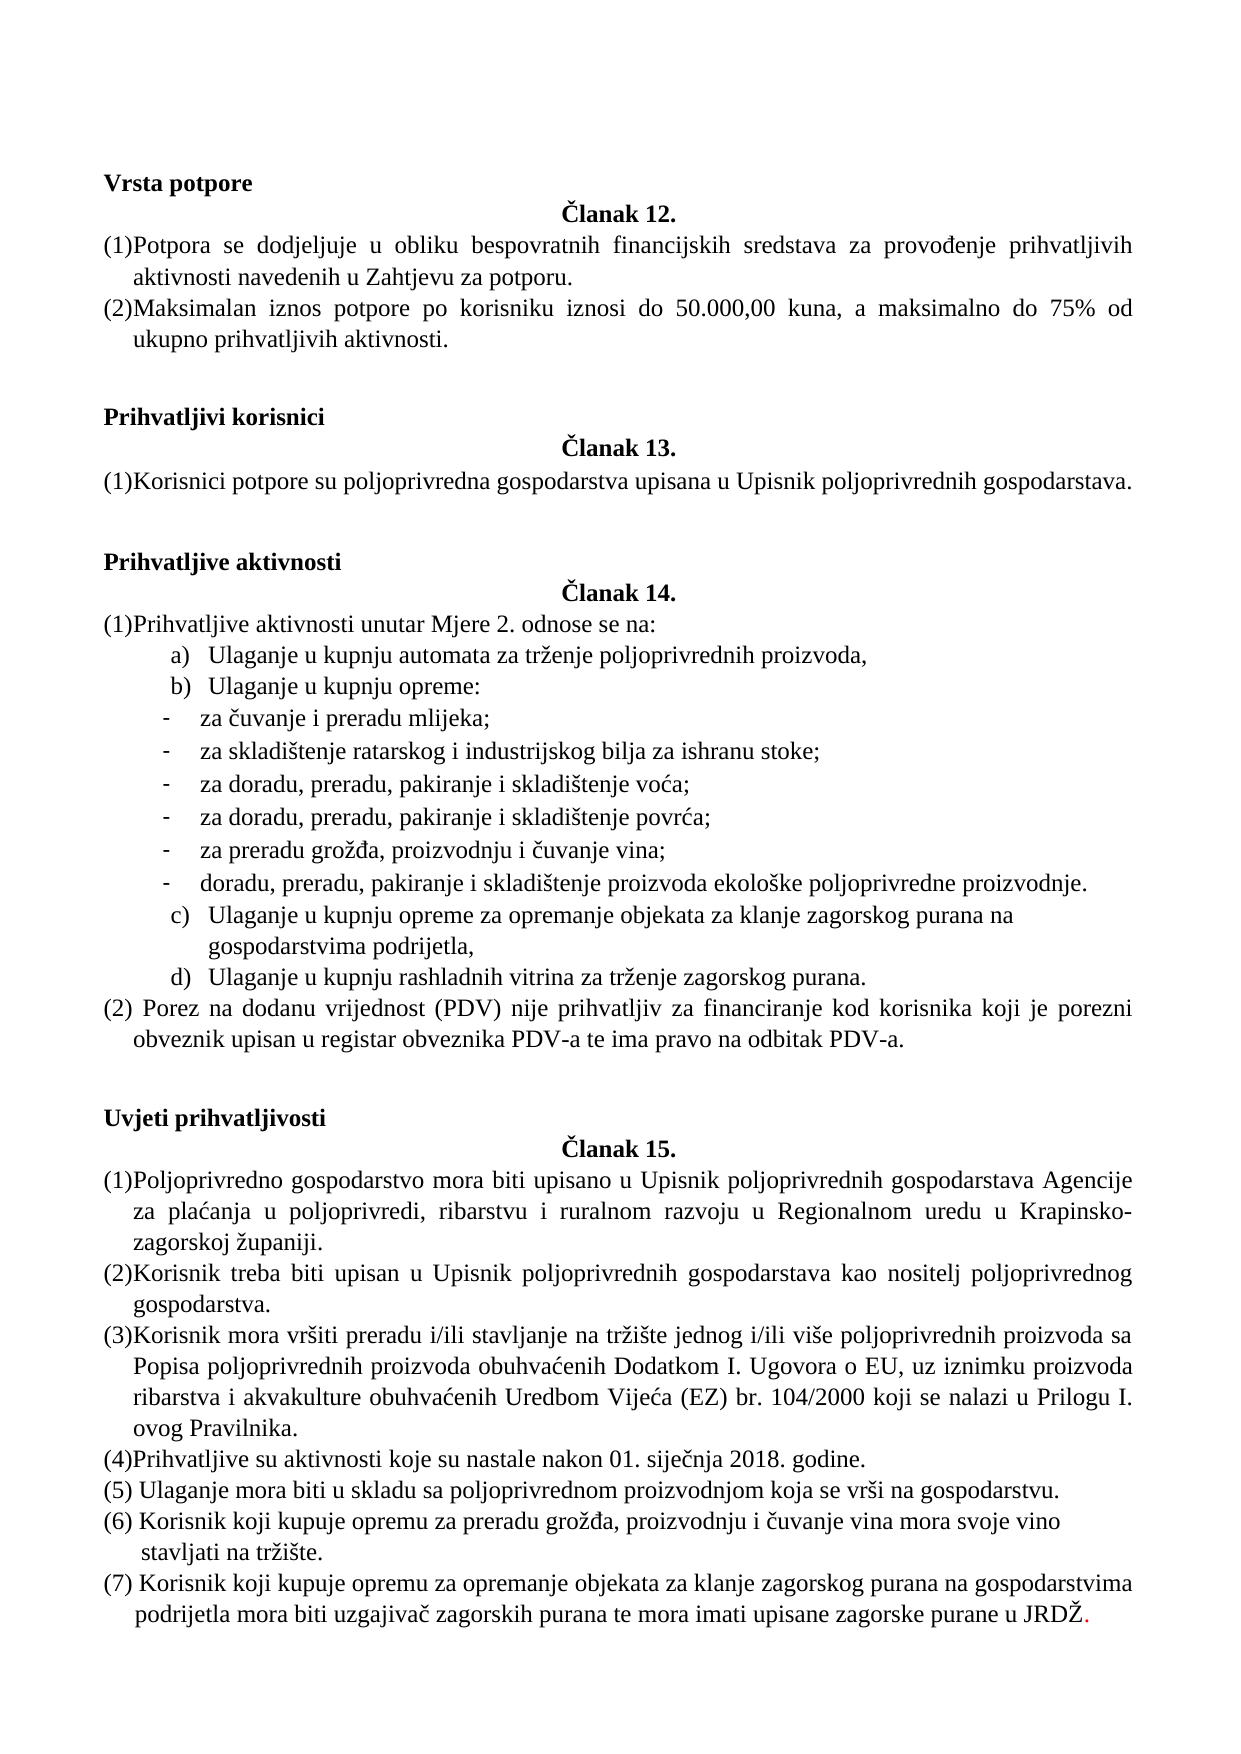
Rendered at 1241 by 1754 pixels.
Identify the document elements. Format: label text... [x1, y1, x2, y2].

text Prihvatljive aktivnosti [103, 547, 1134, 576]
text Članak 12. [103, 199, 1134, 228]
list Porez na dodanu vrijednost (PDV) nije prihvatljiv za financiranje kod korisnika koji je porezni obveznik upisan u registar obveznika PDV-a te ima pravo na odbitak PDV-a. [103, 993, 1134, 1053]
list Ulaganje u kupnju opreme: [170, 671, 1134, 700]
text (6) Korisnik koji kupuje opremu za preradu grožđa, proizvodnju i čuvanje vina mora svoje vino [103, 1506, 1134, 1535]
list Korisnik mora vršiti preradu i/ili stavljanje na tržište jednog i/ili više poljoprivrednih proizvoda sa Popisa poljoprivrednih proizvoda obuhvaćenih Dodatkom I. Ugovora o EU, uz iznimku proizvoda ribarstva i akvakulture obuhvaćenih Uredbom Vijeća (EZ) br. 104/2000 koji se nalazi u Prilogu I. ovog Pravilnika. [103, 1320, 1134, 1442]
list Ulaganje u kupnju rashladnih vitrina za trženje zagorskog purana. [170, 962, 1134, 991]
list Prihvatljive aktivnosti unutar Mjere 2. odnose se na: [103, 609, 1134, 638]
text stavljati na tržište. [103, 1537, 1134, 1566]
text Članak 14. [103, 578, 1134, 607]
text (7) Korisnik koji kupuje opremu za opremanje objekata za klanje zagorskog purana na gospodarstvima [103, 1568, 1134, 1597]
list Poljoprivredno gospodarstvo mora biti upisano u Upisnik poljoprivrednih gospodarstava Agencije za plaćanja u poljoprivredi, ribarstvu i ruralnom razvoju u Regionalnom uredu u Krapinsko-zagorskoj županiji. [103, 1165, 1134, 1256]
list za čuvanje i preradu mlijeka; [162, 702, 1134, 733]
list za preradu grožđa, proizvodnju i čuvanje vina; [162, 834, 1134, 864]
text Članak 15. [103, 1134, 1134, 1163]
text podrijetla mora biti uzgajivač zagorskih purana te mora imati upisane zagorske purane u JRDŽ. [103, 1599, 1134, 1628]
text Uvjeti prihvatljivosti [103, 1103, 1134, 1132]
list Ulaganje u kupnju automata za trženje poljoprivrednih proizvoda, [170, 640, 1134, 669]
list Ulaganje u kupnju opreme za opremanje objekata za klanje zagorskog purana na gospodarstvima podrijetla, [170, 900, 1134, 960]
list za doradu, preradu, pakiranje i skladištenje voća; [162, 768, 1134, 799]
list doradu, preradu, pakiranje i skladištenje proizvoda ekološke poljoprivredne proizvodnje. [162, 867, 1134, 897]
list Korisnici potpore su poljoprivredna gospodarstva upisana u Upisnik poljoprivrednih gospodarstava. [103, 466, 1134, 495]
text Članak 13. [103, 433, 1134, 462]
text Vrsta potpore [103, 168, 1134, 197]
list za skladištenje ratarskog i industrijskog bilja za ishranu stoke; [162, 735, 1134, 766]
list za doradu, preradu, pakiranje i skladištenje povrća; [162, 801, 1134, 832]
text (5) Ulaganje mora biti u skladu sa poljoprivrednom proizvodnjom koja se vrši na gospodarstvu. [103, 1475, 1134, 1504]
text Prihvatljivi korisnici [103, 402, 1134, 431]
list Potpora se dodjeljuje u obliku bespovratnih financijskih sredstava za provođenje prihvatljivih aktivnosti navedenih u Zahtjevu za potporu. [103, 231, 1134, 290]
list Korisnik treba biti upisan u Upisnik poljoprivrednih gospodarstava kao nositelj poljoprivrednog gospodarstva. [103, 1258, 1134, 1318]
text (4)Prihvatljive su aktivnosti koje su nastale nakon 01. siječnja 2018. godine. [103, 1444, 1134, 1473]
list Maksimalan iznos potpore po korisniku iznosi do 50.000,00 kuna, a maksimalno do 75% od ukupno prihvatljivih aktivnosti. [103, 293, 1134, 352]
